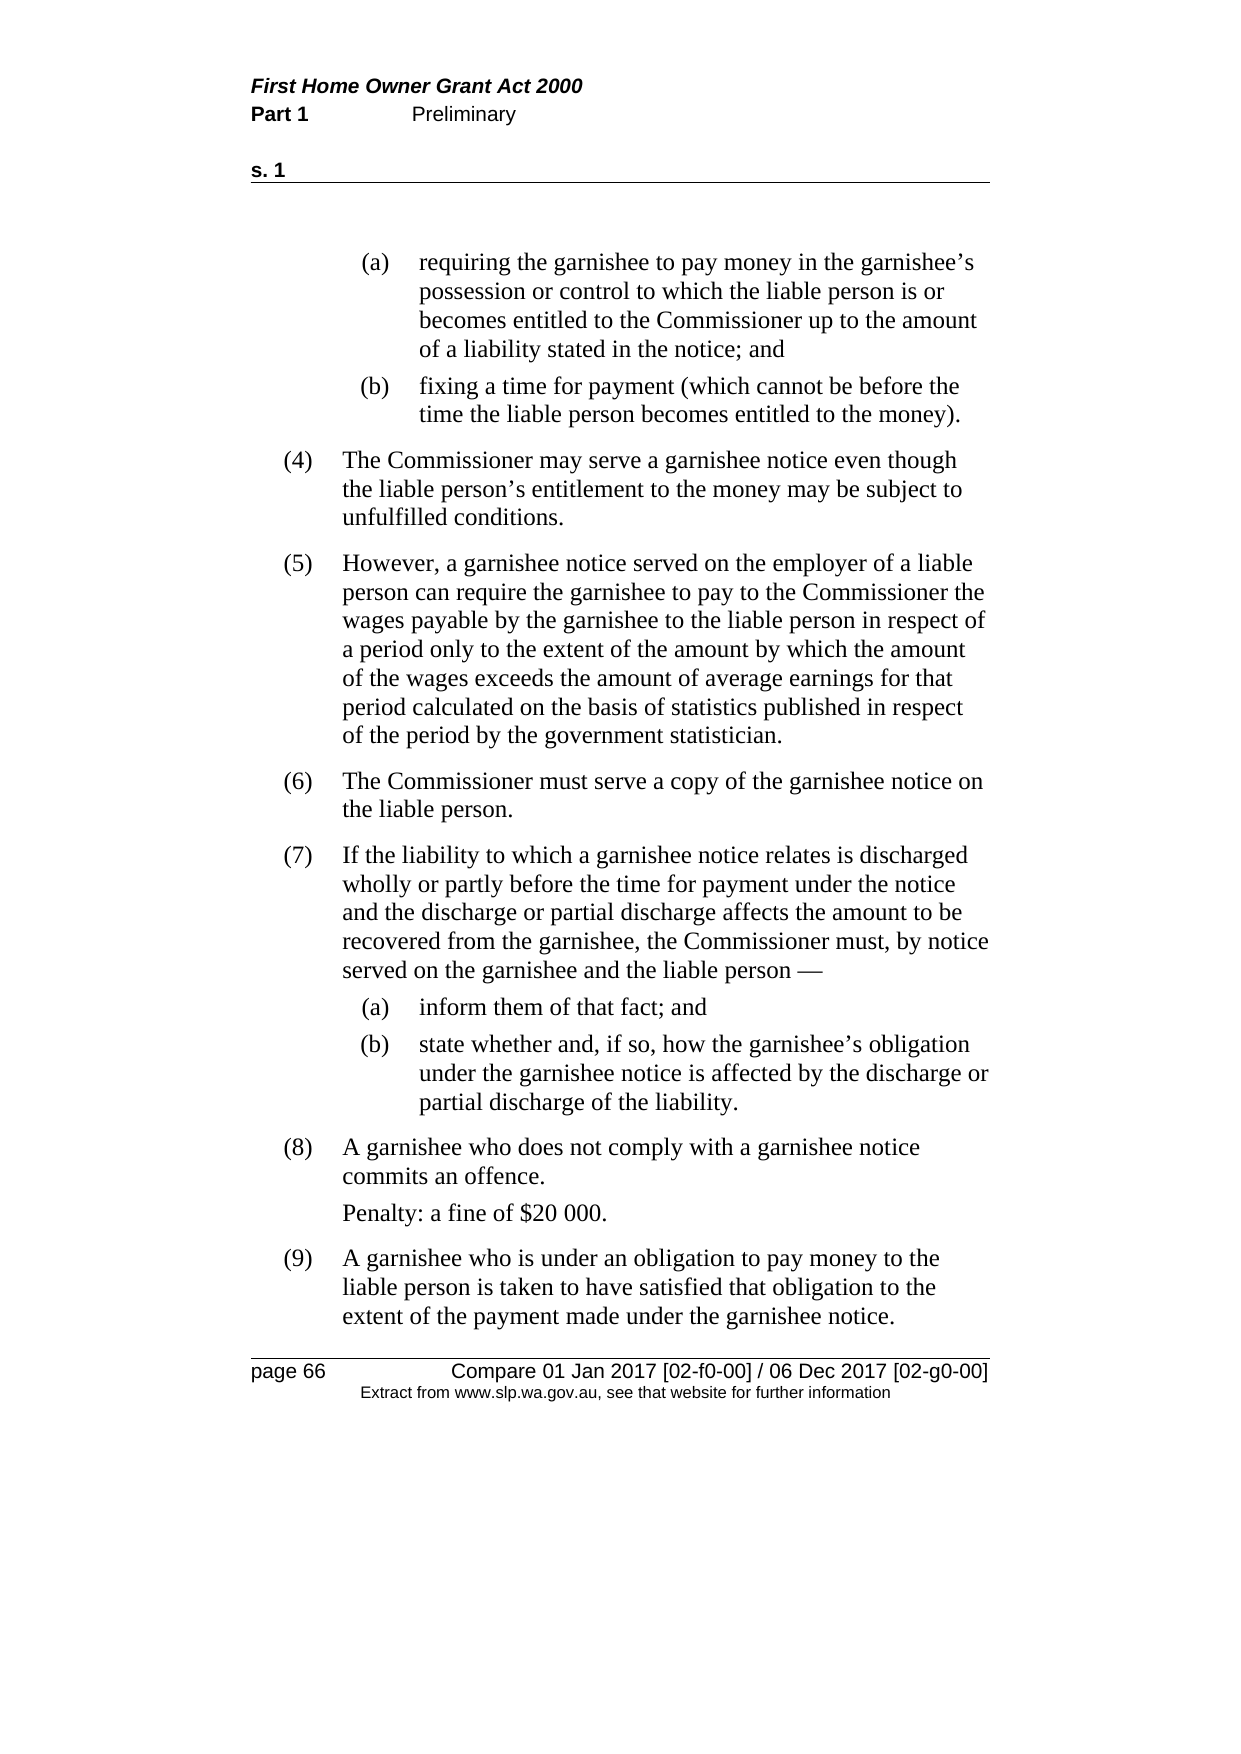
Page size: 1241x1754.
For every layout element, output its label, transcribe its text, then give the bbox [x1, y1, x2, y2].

text (5) However, a garnishee notice served on the employer of a liable person can require the garnishee to pay to the Commissioner the wages payable by the garnishee to the liable person in respect of a period only to the extent of the amount by which the amount of the wages exceeds the amount of average earnings for that period calculated on the basis of statistics published in respect of the period by the government statistician. [251, 548, 990, 749]
text (8) A garnishee who does not comply with a garnishee notice commits an offence. [251, 1132, 990, 1189]
text (a) inform them of that fact; and [251, 992, 990, 1021]
text Penalty: a fine of $20 000. [251, 1198, 990, 1227]
text (4) The Commissioner may serve a garnishee notice even though the liable person’s entitlement to the money may be subject to unfulfilled conditions. [251, 445, 990, 531]
text (a) requiring the garnishee to pay money in the garnishee’s possession or control to which the liable person is or becomes entitled to the Commissioner up to the amount of a liability stated in the notice; and [251, 247, 990, 362]
text (7) If the liability to which a garnishee notice relates is discharged wholly or partly before the time for payment under the notice and the discharge or partial discharge affects the amount to be recovered from the garnishee, the Commissioner must, by notice served on the garnishee and the liable person — [251, 840, 990, 984]
text (b) fixing a time for payment (which cannot be before the time the liable person becomes entitled to the money). [251, 371, 990, 428]
text (9) A garnishee who is under an obligation to pay money to the liable person is taken to have satisfied that obligation to the extent of the payment made under the garnishee notice. [251, 1243, 990, 1329]
text (b) state whether and, if so, how the garnishee’s obligation under the garnishee notice is affected by the discharge or partial discharge of the liability. [251, 1029, 990, 1115]
text (6) The Commissioner must serve a copy of the garnishee notice on the liable person. [251, 766, 990, 823]
